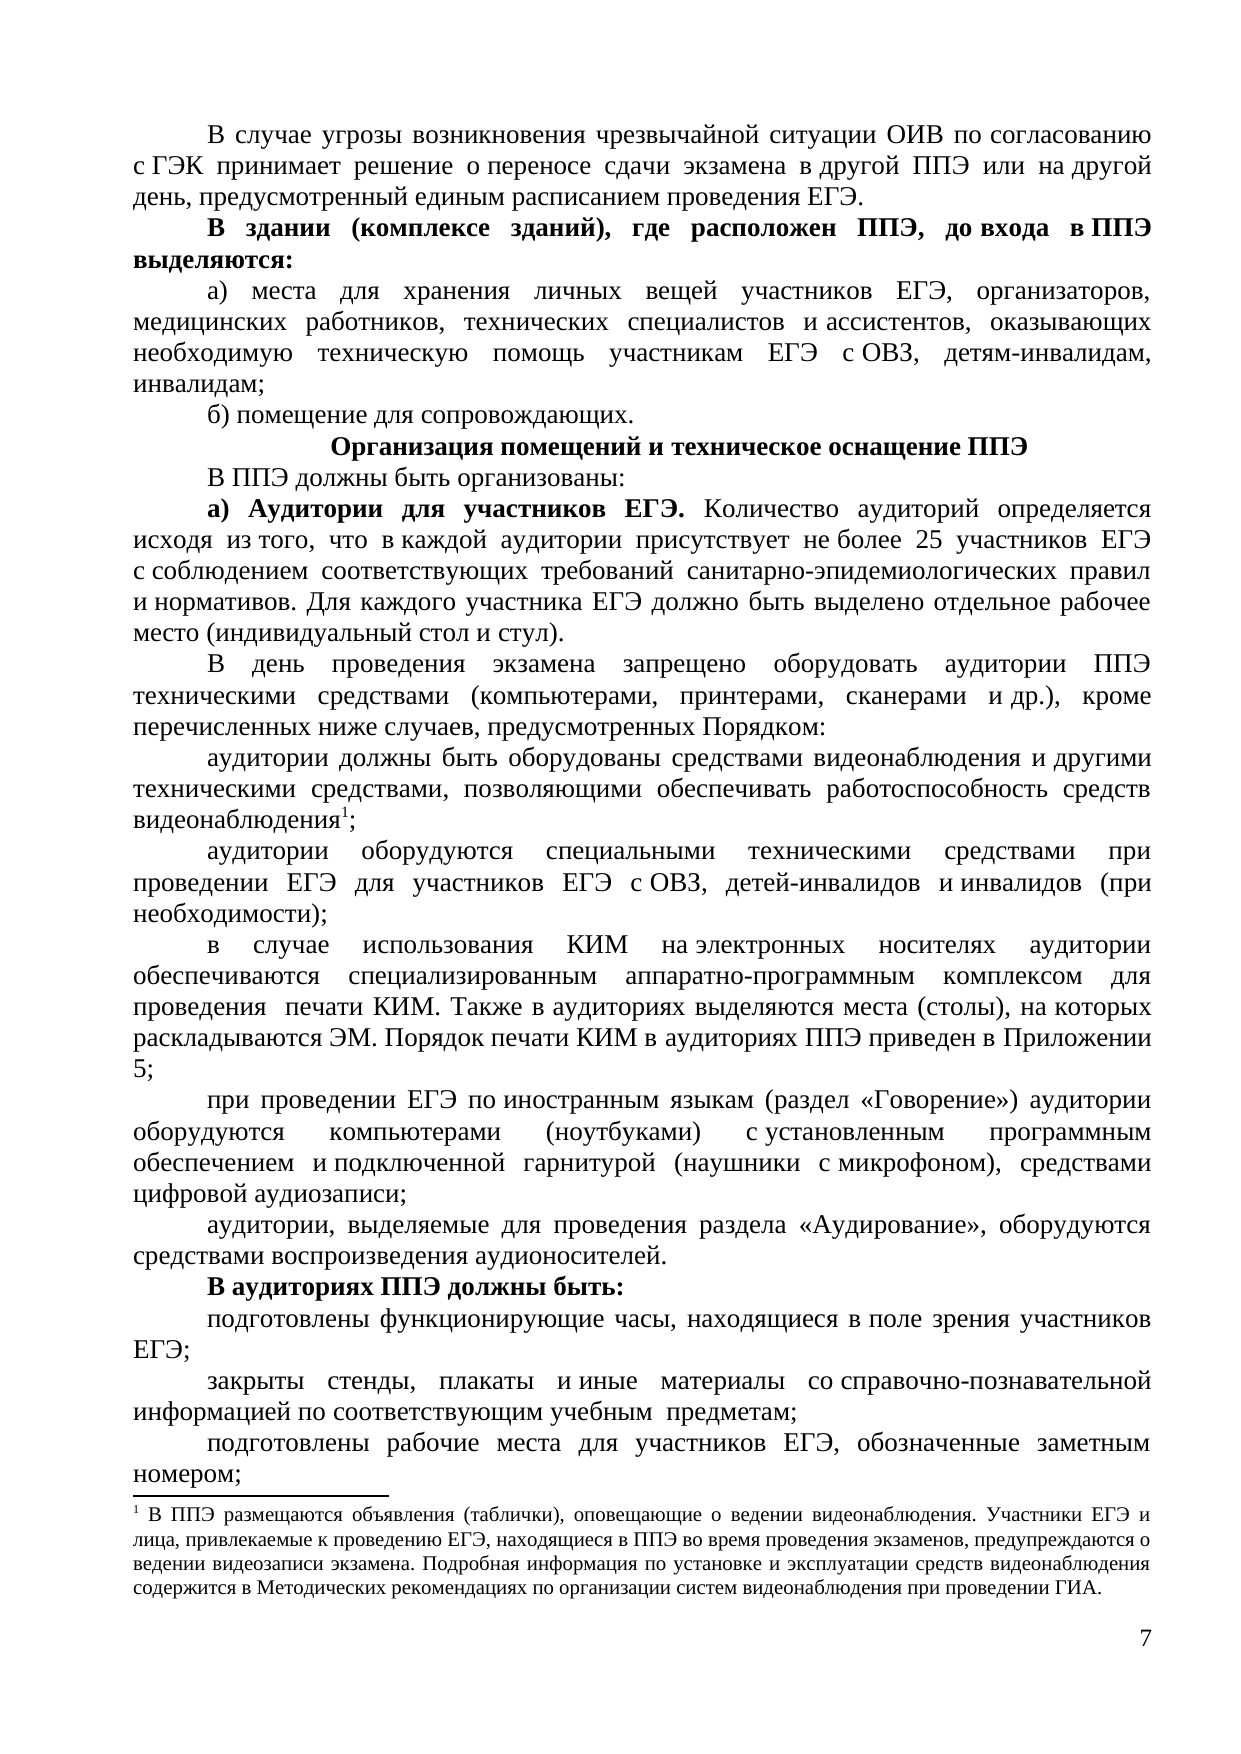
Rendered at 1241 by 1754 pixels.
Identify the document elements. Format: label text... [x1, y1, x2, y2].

text подготовлены функционирующие часы, находящиеся в поле зрения участников ЕГЭ; [133, 1302, 1152, 1364]
text В аудиториях ППЭ должны быть: [133, 1271, 1152, 1302]
text В день проведения экзамена запрещено оборудовать аудитории ППЭ техническими средствами (компьютерами, принтерами, сканерами и др.), кроме перечисленных ниже случаев, предусмотренных Порядком: [133, 648, 1152, 741]
text В случае угрозы возникновения чрезвычайной ситуации ОИВ по согласованию с ГЭК принимает решение о переносе сдачи экзамена в другой ППЭ или на другой день, предусмотренный единым расписанием проведения ЕГЭ. [133, 118, 1152, 212]
text а) Аудитории для участников ЕГЭ. Количество аудиторий определяется исходя из того, что в каждой аудитории присутствует не более 25 участников ЕГЭ с соблюдением соответствующих требований санитарно-эпидемиологических правил и нормативов. Для каждого участника ЕГЭ должно быть выделено отдельное рабочее место (индивидуальный стол и стул). [133, 492, 1152, 648]
text б) помещение для сопровождающих. [133, 398, 1152, 429]
text В ППЭ должны быть организованы: [133, 461, 1152, 492]
text аудитории должны быть оборудованы средствами видеонаблюдения и другими техническими средствами, позволяющими обеспечивать работоспособность средств видеонаблюдения; [133, 741, 1152, 834]
text аудитории, выделяемые для проведения раздела «Аудирование», оборудуются средствами воспроизведения аудионосителей. [133, 1208, 1152, 1271]
text при проведении ЕГЭ по иностранным языкам (раздел «Говорение») аудитории оборудуются компьютерами (ноутбуками) с установленным программным обеспечением и подключенной гарнитурой (наушники с микрофоном), средствами цифровой аудиозаписи; [133, 1084, 1152, 1208]
text а) места для хранения личных вещей участников ЕГЭ, организаторов, медицинских работников, технических специалистов и ассистентов, оказывающих необходимую техническую помощь участникам ЕГЭ с ОВЗ, детям-инвалидам, инвалидам; [133, 274, 1152, 398]
text закрыты стенды, плакаты и иные материалы со справочно-познавательной информацией по соответствующим учебным предметам; [133, 1364, 1152, 1426]
text Организация помещений и техническое оснащение ППЭ [133, 429, 1152, 461]
text в случае использования КИМ на электронных носителях аудитории обеспечиваются специализированным аппаратно-программным комплексом для проведения печати КИМ. Также в аудиториях выделяются места (столы), на которых раскладываются ЭМ. Порядок печати КИМ в аудиториях ППЭ приведен в Приложении 5; [133, 928, 1152, 1084]
text подготовлены рабочие места для участников ЕГЭ, обозначенные заметным номером; [133, 1426, 1152, 1488]
text аудитории оборудуются специальными техническими средствами при проведении ЕГЭ для участников ЕГЭ с ОВЗ, детей-инвалидов и инвалидов (при необходимости); [133, 834, 1152, 928]
text В здании (комплексе зданий), где расположен ППЭ, до входа в ППЭ выделяются: [133, 212, 1152, 274]
